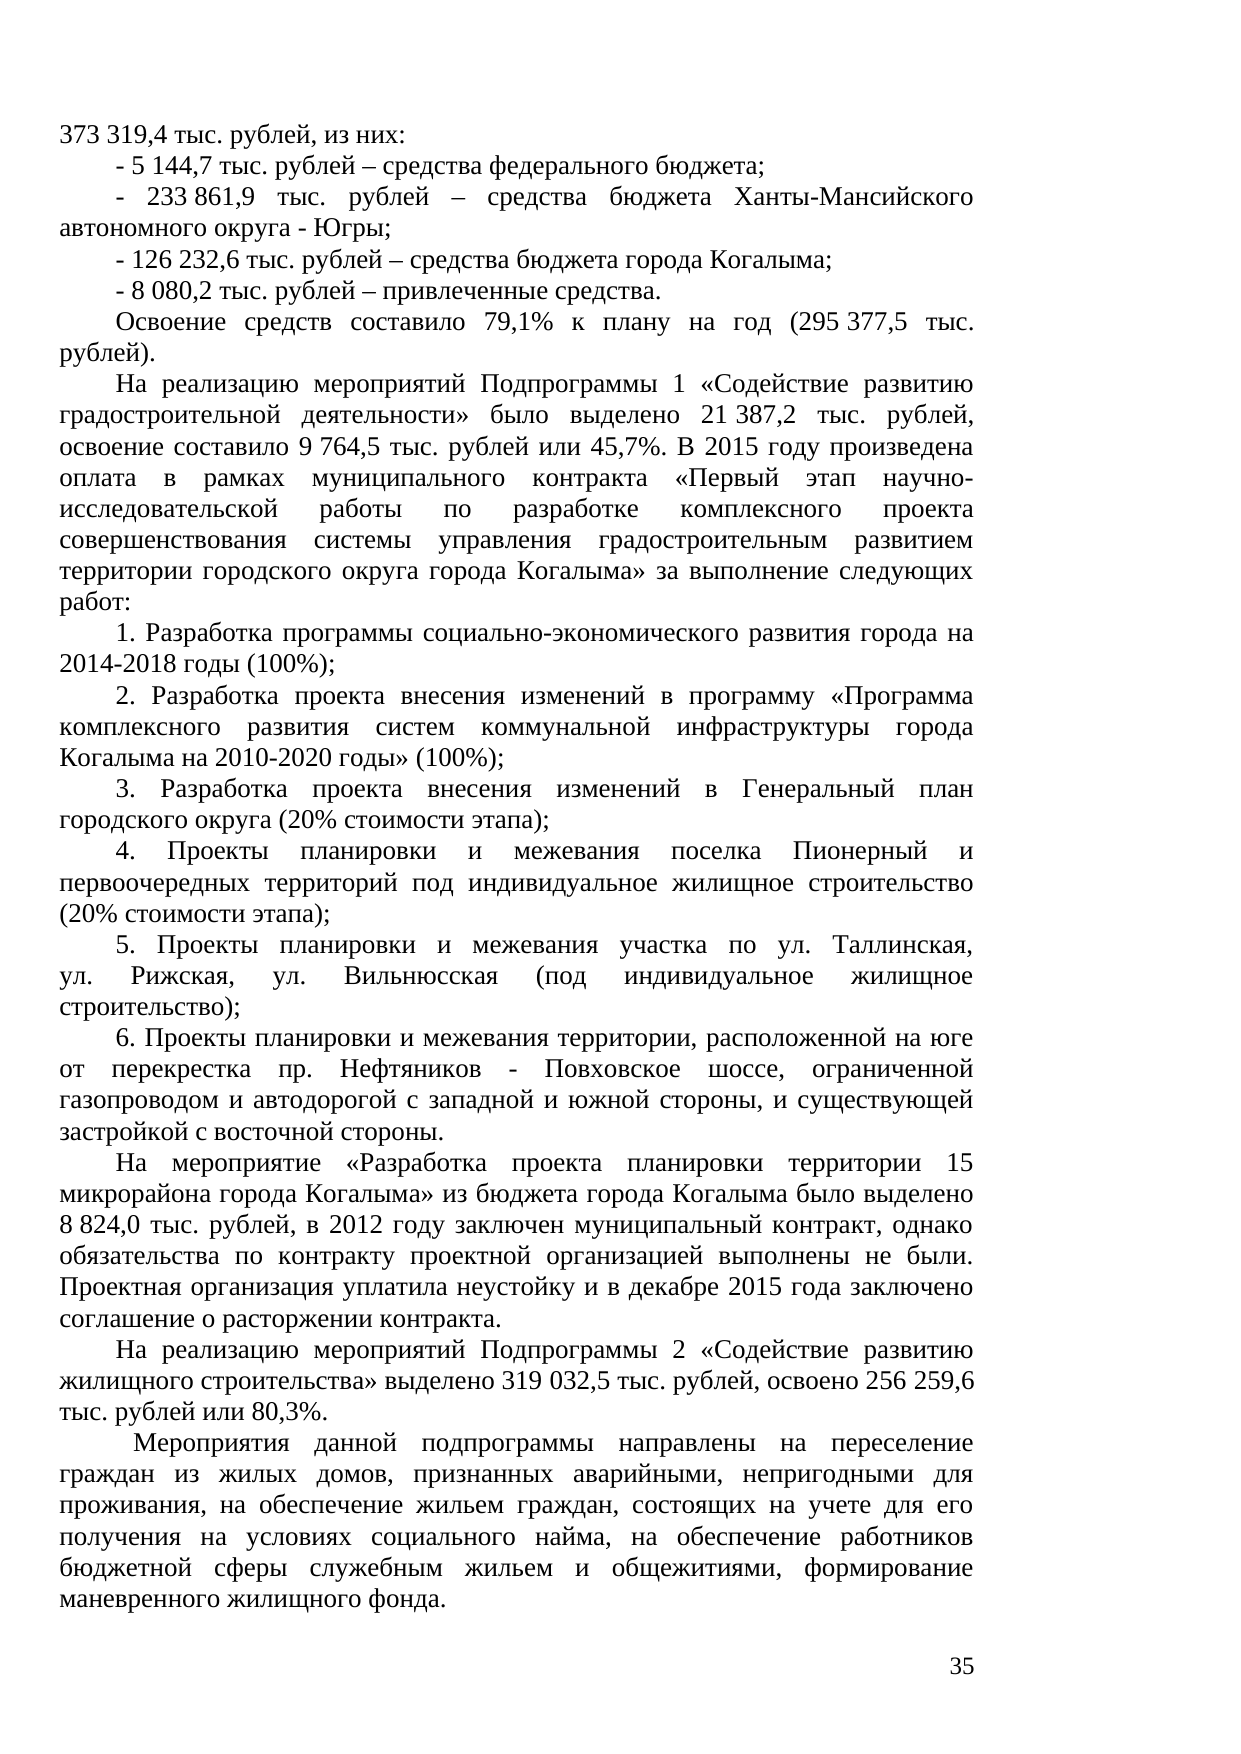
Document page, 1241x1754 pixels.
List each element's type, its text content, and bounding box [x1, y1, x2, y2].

text 5. Проекты планировки и межевания участка по ул. Таллинская, ул. Рижская, ул. Вильнюсская (под индивидуальное жилищное строительство); [59, 928, 974, 1021]
text Мероприятия данной подпрограммы направлены на переселение граждан из жилых домов, признанных аварийными, непригодными для проживания, на обеспечение жильем граждан, состоящих на учете для его получения на условиях социального найма, на обеспечение работников бюджетной сферы служебным жильем и общежитиями, формирование маневренного жилищного фонда. [59, 1426, 974, 1613]
text - 5 144,7 тыс. рублей – средства федерального бюджета; [59, 149, 974, 180]
text 3. Разработка проекта внесения изменений в Генеральный план городского округа (20% стоимости этапа); [59, 772, 974, 834]
text На реализацию мероприятий Подпрограммы 1 «Содействие развитию градостроительной деятельности» было выделено 21 387,2 тыс. рублей, освоение составило 9 764,5 тыс. рублей или 45,7%. В 2015 году произведена оплата в рамках муниципального контракта «Первый этап научно-исследовательской работы по разработке комплексного проекта совершенствования системы управления градостроительным развитием территории городского округа города Когалыма» за выполнение следующих работ: [59, 367, 974, 616]
text - 8 080,2 тыс. рублей – привлеченные средства. [59, 274, 974, 305]
text 6. Проекты планировки и межевания территории, расположенной на юге от перекрестка пр. Нефтяников - Повховское шоссе, ограниченной газопроводом и автодорогой с западной и южной стороны, и существующей застройкой с восточной стороны. [59, 1021, 974, 1146]
text - 126 232,6 тыс. рублей – средства бюджета города Когалыма; [59, 243, 974, 274]
text Освоение средств составило 79,1% к плану на год (295 377,5 тыс. рублей). [59, 305, 974, 367]
text 4. Проекты планировки и межевания поселка Пионерный и первоочередных территорий под индивидуальное жилищное строительство (20% стоимости этапа); [59, 834, 974, 928]
text В 2015 году на реализацию муниципальной программы было выделено 373 319,4 тыс. рублей, из них: [59, 118, 974, 149]
text 2. Разработка проекта внесения изменений в программу «Программа комплексного развития систем коммунальной инфраструктуры города Когалыма на 2010-2020 годы» (100%); [59, 679, 974, 772]
text - 233 861,9 тыс. рублей – средства бюджета Ханты-Мансийского автономного округа - Югры; [59, 180, 974, 243]
text 1. Разработка программы социально-экономического развития города на 2014-2018 годы (100%); [59, 616, 974, 679]
text На мероприятие «Разработка проекта планировки территории 15 микрорайона города Когалыма» из бюджета города Когалыма было выделено 8 824,0 тыс. рублей, в 2012 году заключен муниципальный контракт, однако обязательства по контракту проектной организацией выполнены не были. Проектная организация уплатила неустойку и в декабре 2015 года заключено соглашение о расторжении контракта. [59, 1146, 974, 1333]
text На реализацию мероприятий Подпрограммы 2 «Содействие развитию жилищного строительства» выделено 319 032,5 тыс. рублей, освоено 256 259,6 тыс. рублей или 80,3%. [59, 1333, 974, 1426]
